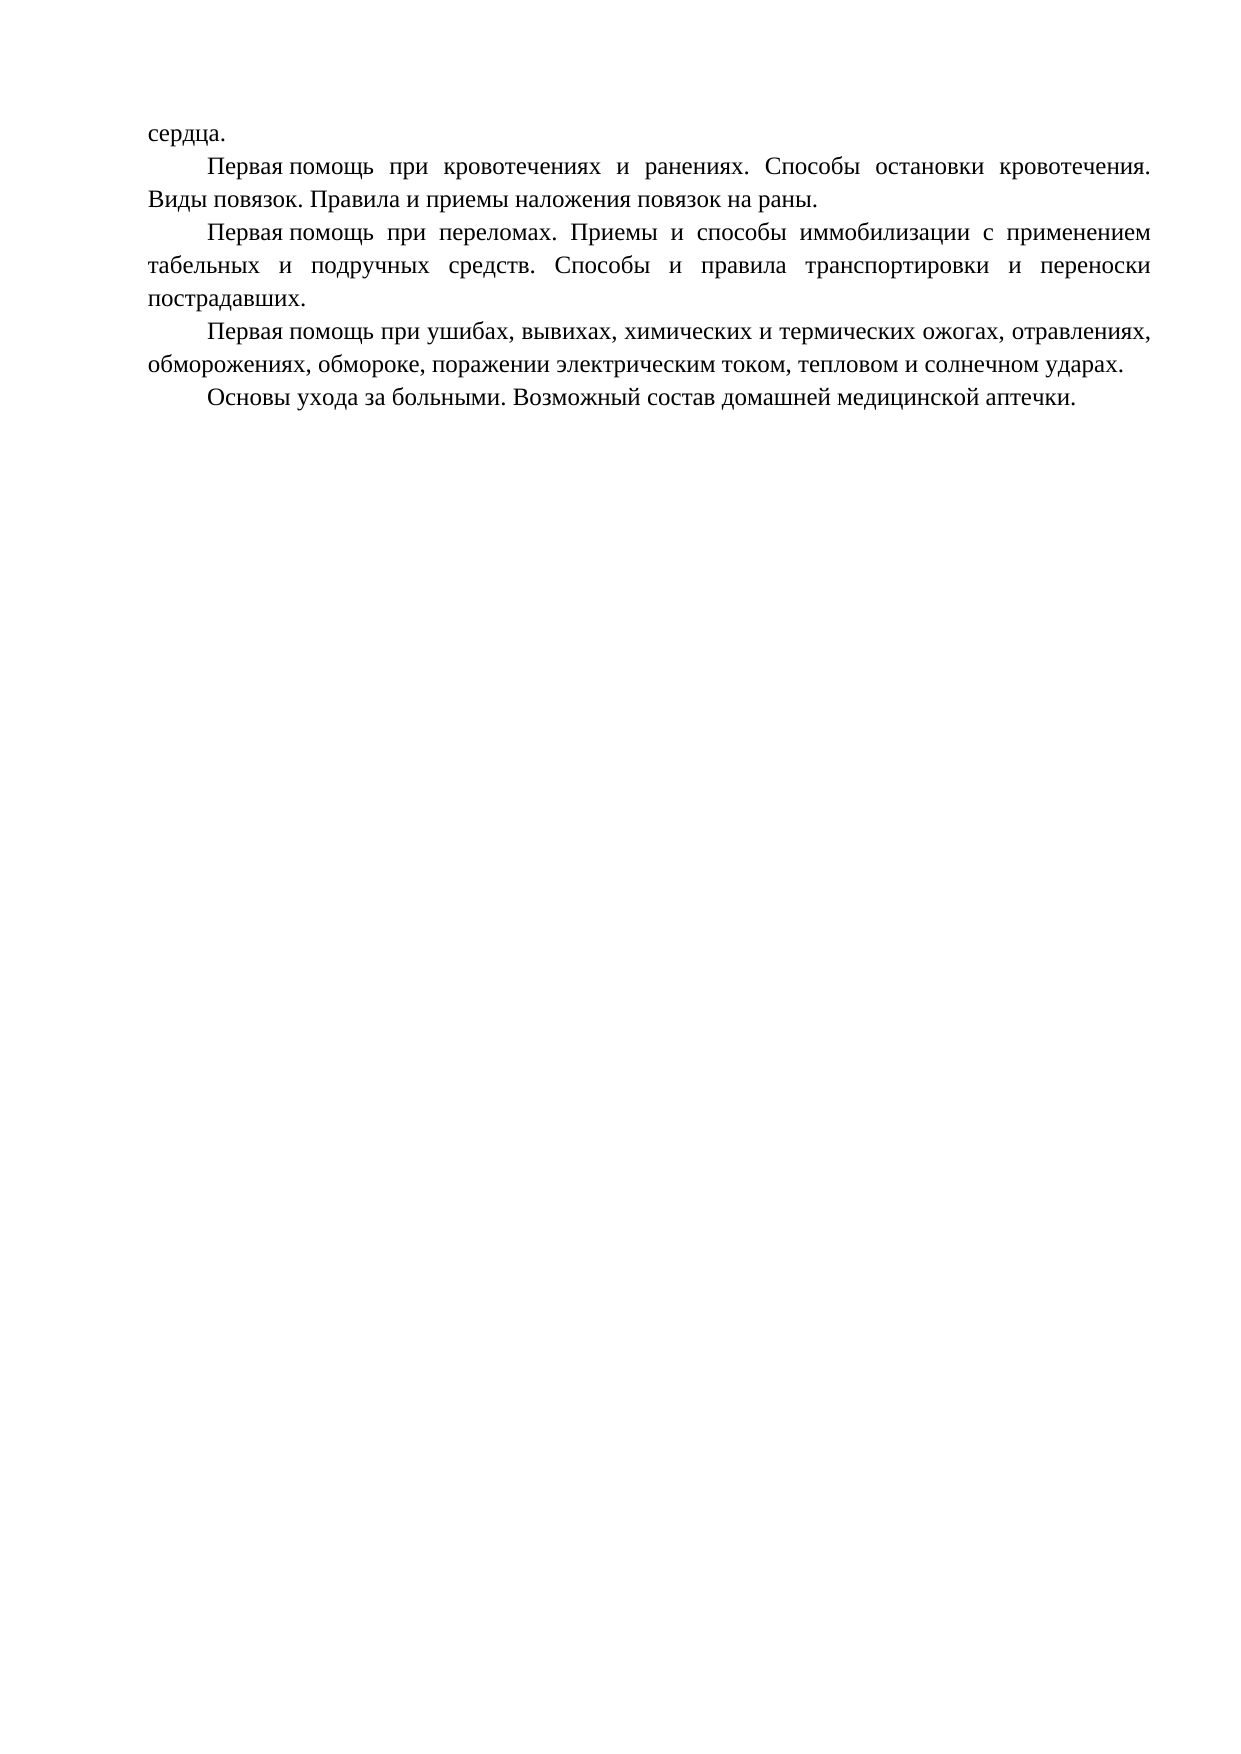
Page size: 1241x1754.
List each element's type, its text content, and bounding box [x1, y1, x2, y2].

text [148, 118, 1152, 147]
text Первая помощь при кровотечениях и ранениях. Способы остановки кровотечения. Виды повязок. Правила и приемы наложения повязок на раны. [148, 151, 1152, 213]
text Первая помощь при ушибах, вывихах, химических и термических ожогах, отравлениях, обморожениях, обмороке, поражении электрическим током, тепловом и солнечном ударах. [148, 316, 1152, 378]
text Основы ухода за больными. Возможный состав домашней медицинской аптечки. [148, 382, 1152, 411]
text Первая помощь при переломах. Приемы и способы иммобилизации с применением табельных и подручных средств. Способы и правила транспортировки и переноски пострадавших. [148, 217, 1152, 312]
